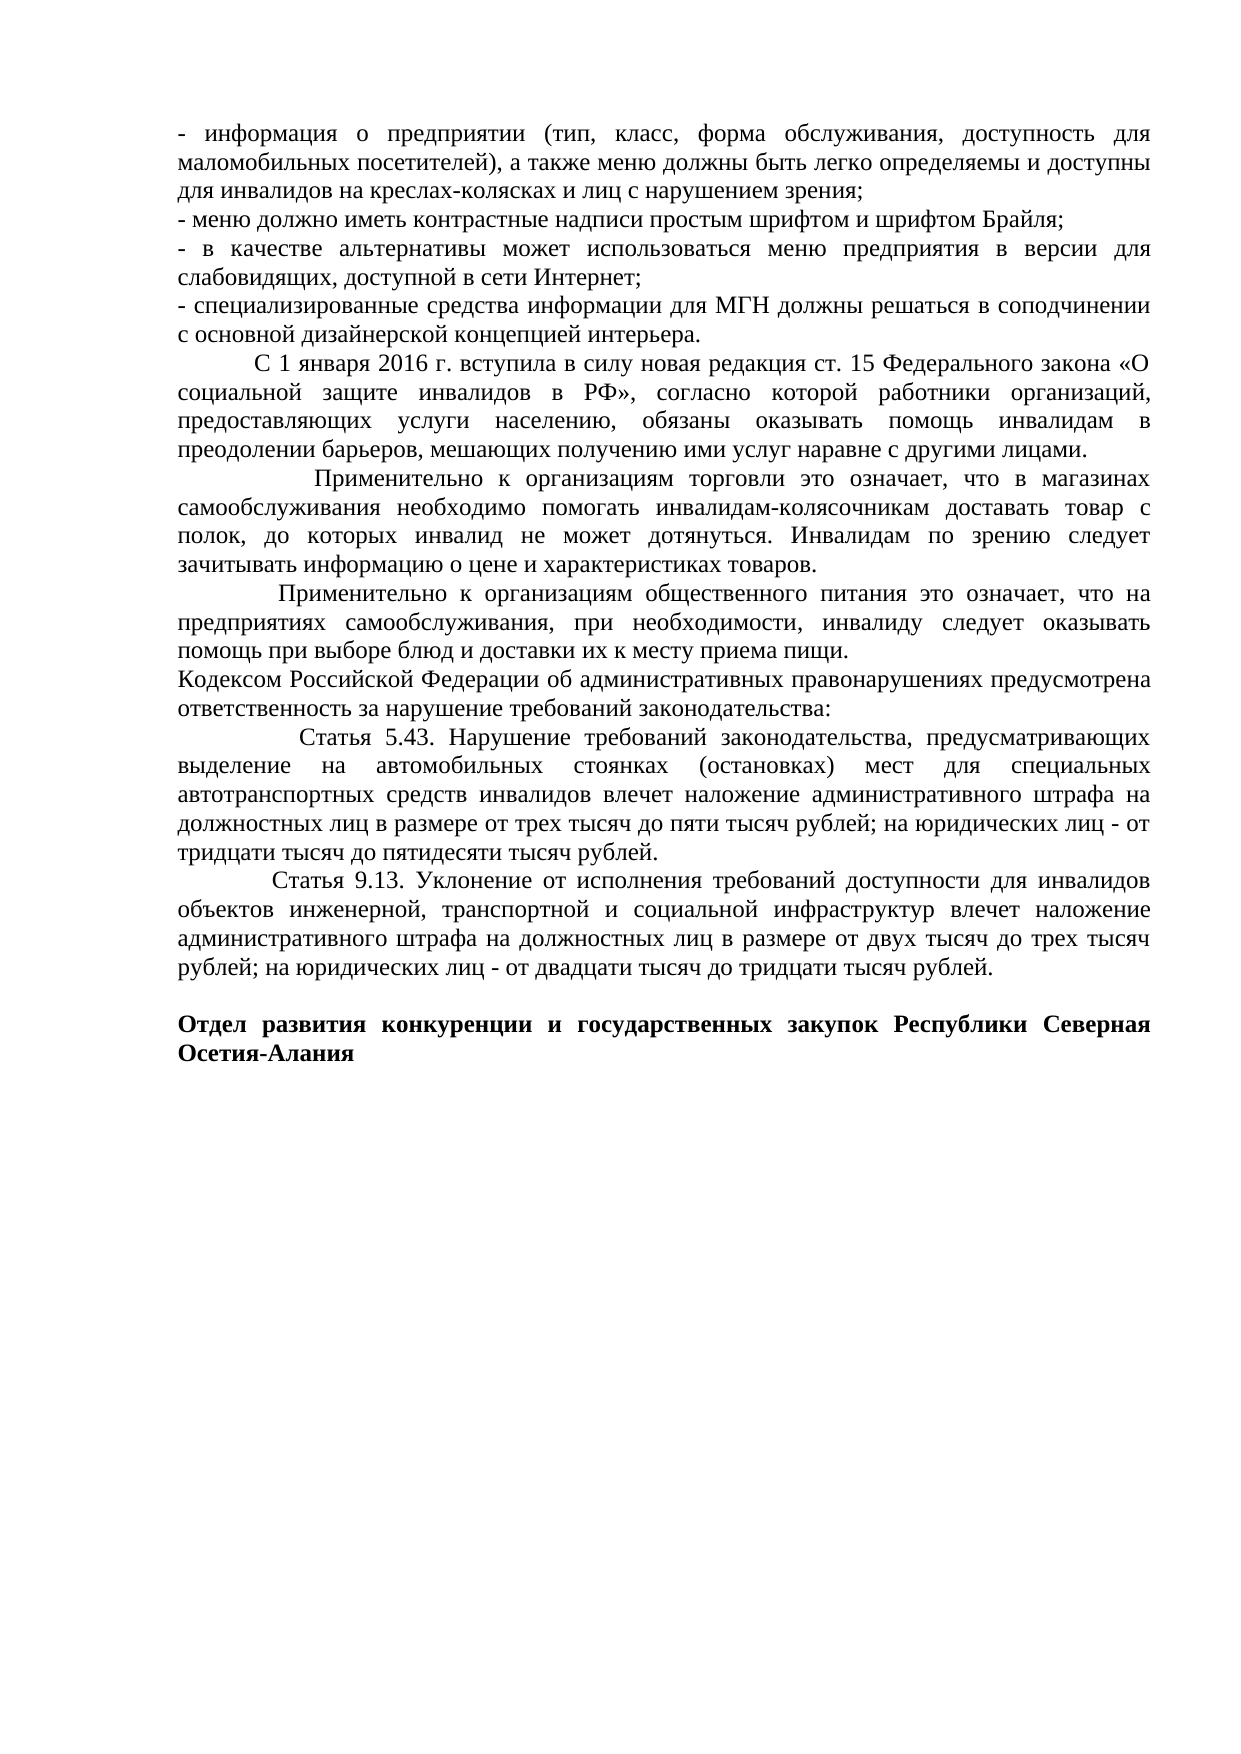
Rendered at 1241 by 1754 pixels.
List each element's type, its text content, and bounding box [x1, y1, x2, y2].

text Применительно к организациям торговли это означает, что в магазинах самообслуживания необходимо помогать инвалидам-колясочникам доставать товар с полок, до которых инвалид не может дотянуться. Инвалидам по зрению следует зачитывать информацию о цене и характеристиках товаров. [177, 463, 1152, 578]
text Статья 5.43. Нарушение требований законодательства, предусматривающих выделение на автомобильных стоянках (остановках) мест для специальных автотранспортных средств инвалидов влечет наложение административного штрафа на должностных лиц в размере от трех тысяч до пяти тысяч рублей; на юридических лиц - от тридцати тысяч до пятидесяти тысяч рублей. [177, 722, 1152, 866]
text Отдел развития конкуренции и государственных закупок Республики Северная Осетия-Алания [177, 1009, 1152, 1067]
text Применительно к организациям общественного питания это означает, что на предприятиях самообслуживания, при необходимости, инвалиду следует оказывать помощь при выборе блюд и доставки их к месту приема пищи. [177, 578, 1152, 664]
text - информация о предприятии (тип, класс, форма обслуживания, доступность для маломобильных посетителей), а также меню должны быть легко определяемы и доступны для инвалидов на креслах-колясках и лиц с нарушением зрения; [177, 118, 1152, 204]
text - специализированные средства информации для МГН должны решаться в соподчинении с основной дизайнерской концепцией интерьера. [177, 291, 1152, 348]
text - меню должно иметь контрастные надписи простым шрифтом и шрифтом Брайля; [177, 204, 1152, 233]
text - в качестве альтернативы может использоваться меню предприятия в версии для слабовидящих, доступной в сети Интернет; [177, 233, 1152, 291]
text Кодексом Российской Федерации об административных правонарушениях предусмотрена ответственность за нарушение требований законодательства: [177, 664, 1152, 722]
text Статья 9.13. Уклонение от исполнения требований доступности для инвалидов объектов инженерной, транспортной и социальной инфраструктур влечет наложение административного штрафа на должностных лиц в размере от двух тысяч до трех тысяч рублей; на юридических лиц - от двадцати тысяч до тридцати тысяч рублей. [177, 866, 1152, 981]
text С 1 января 2016 г. вступила в силу новая редакция ст. 15 Федерального закона «О социальной защите инвалидов в РФ», согласно которой работники организаций, предоставляющих услуги населению, обязаны оказывать помощь инвалидам в преодолении барьеров, мешающих получению ими услуг наравне с другими лицами. [177, 348, 1152, 463]
